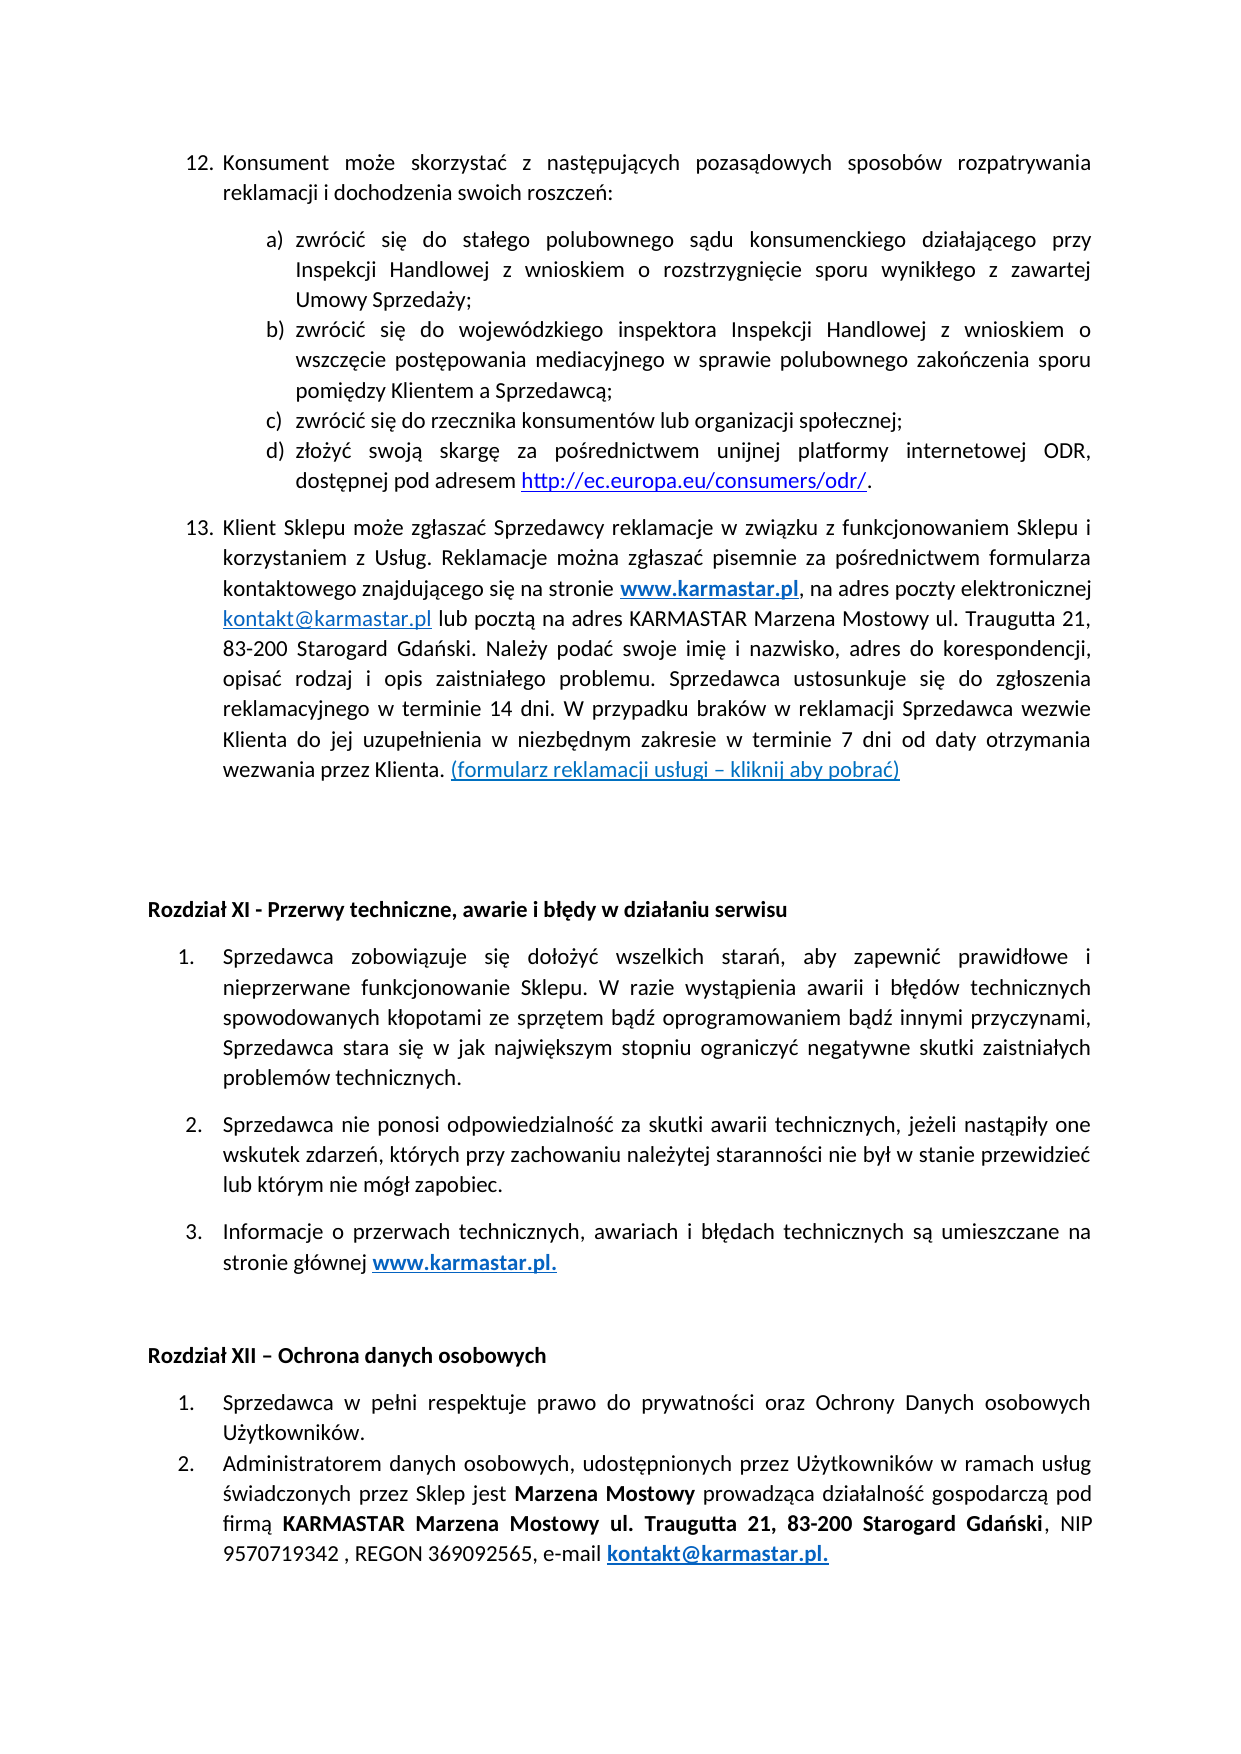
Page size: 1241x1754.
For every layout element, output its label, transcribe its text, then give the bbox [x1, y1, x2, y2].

list zwrócić się do stałego polubownego sądu konsumenckiego działającego przy Inspekcji Handlowej z wnioskiem o rozstrzygnięcie sporu wynikłego z zawartej Umowy Sprzedaży; [266, 225, 1093, 313]
list Sprzedawca zobowiązuje się dołożyć wszelkich starań, aby zapewnić prawidłowe i nieprzerwane funkcjonowanie Sklepu. W razie wystąpienia awarii i błędów technicznych spowodowanych kłopotami ze sprzętem bądź oprogramowaniem bądź innymi przyczynami, Sprzedawca stara się w jak największym stopniu ograniczyć negatywne skutki zaistniałych problemów technicznych. [177, 942, 1093, 1091]
list Administratorem danych osobowych, udostępnionych przez Użytkowników w ramach usług świadczonych przez Sklep jest Marzena Mostowy prowadząca działalność gospodarczą pod firmą KARMASTAR Marzena Mostowy ul. Traugutta 21, 83-200 Starogard Gdański, NIP 9570719342 , REGON 369092565, e-mail kontakt@karmastar.pl. [177, 1449, 1093, 1567]
list Sprzedawca nie ponosi odpowiedzialność za skutki awarii technicznych, jeżeli nastąpiły one wskutek zdarzeń, których przy zachowaniu należytej staranności nie był w stanie przewidzieć lub którym nie mógł zapobiec. [185, 1110, 1093, 1198]
list Konsument może skorzystać z następujących pozasądowych sposobów rozpatrywania reklamacji i dochodzenia swoich roszczeń: [185, 148, 1093, 206]
text Rozdział XII – Ochrona danych osobowych [148, 1341, 1093, 1369]
list Informacje o przerwach technicznych, awariach i błędach technicznych są umieszczane na stronie głównej www.karmastar.pl. [185, 1217, 1093, 1276]
list złożyć swoją skargę za pośrednictwem unijnej platformy internetowej ODR, dostępnej pod adresem http://ec.europa.eu/consumers/odr/. [266, 436, 1093, 494]
list zwrócić się do rzecznika konsumentów lub organizacji społecznej; [266, 406, 1093, 434]
list Sprzedawca w pełni respektuje prawo do prywatności oraz Ochrony Danych osobowych Użytkowników. [177, 1388, 1093, 1446]
list Klient Sklepu może zgłaszać Sprzedawcy reklamacje w związku z funkcjonowaniem Sklepu i korzystaniem z Usług. Reklamacje można zgłaszać pisemnie za pośrednictwem formularza kontaktowego znajdującego się na stronie www.karmastar.pl, na adres poczty elektronicznej kontakt@karmastar.pl lub pocztą na adres KARMASTAR Marzena Mostowy ul. Traugutta 21, 83-200 Starogard Gdański. Należy podać swoje imię i nazwisko, adres do korespondencji, opisać rodzaj i opis zaistniałego problemu. Sprzedawca ustosunkuje się do zgłoszenia reklamacyjnego w terminie 14 dni. W przypadku braków w reklamacji Sprzedawca wezwie Klienta do jej uzupełnienia w niezbędnym zakresie w terminie 7 dni od daty otrzymania wezwania przez Klienta. (formularz reklamacji usługi – kliknij aby pobrać) [185, 513, 1093, 783]
list zwrócić się do wojewódzkiego inspektora Inspekcji Handlowej z wnioskiem o wszczęcie postępowania mediacyjnego w sprawie polubownego zakończenia sporu pomiędzy Klientem a Sprzedawcą; [266, 315, 1093, 404]
text Rozdział XI - Przerwy techniczne, awarie i błędy w działaniu serwisu [148, 896, 1093, 923]
